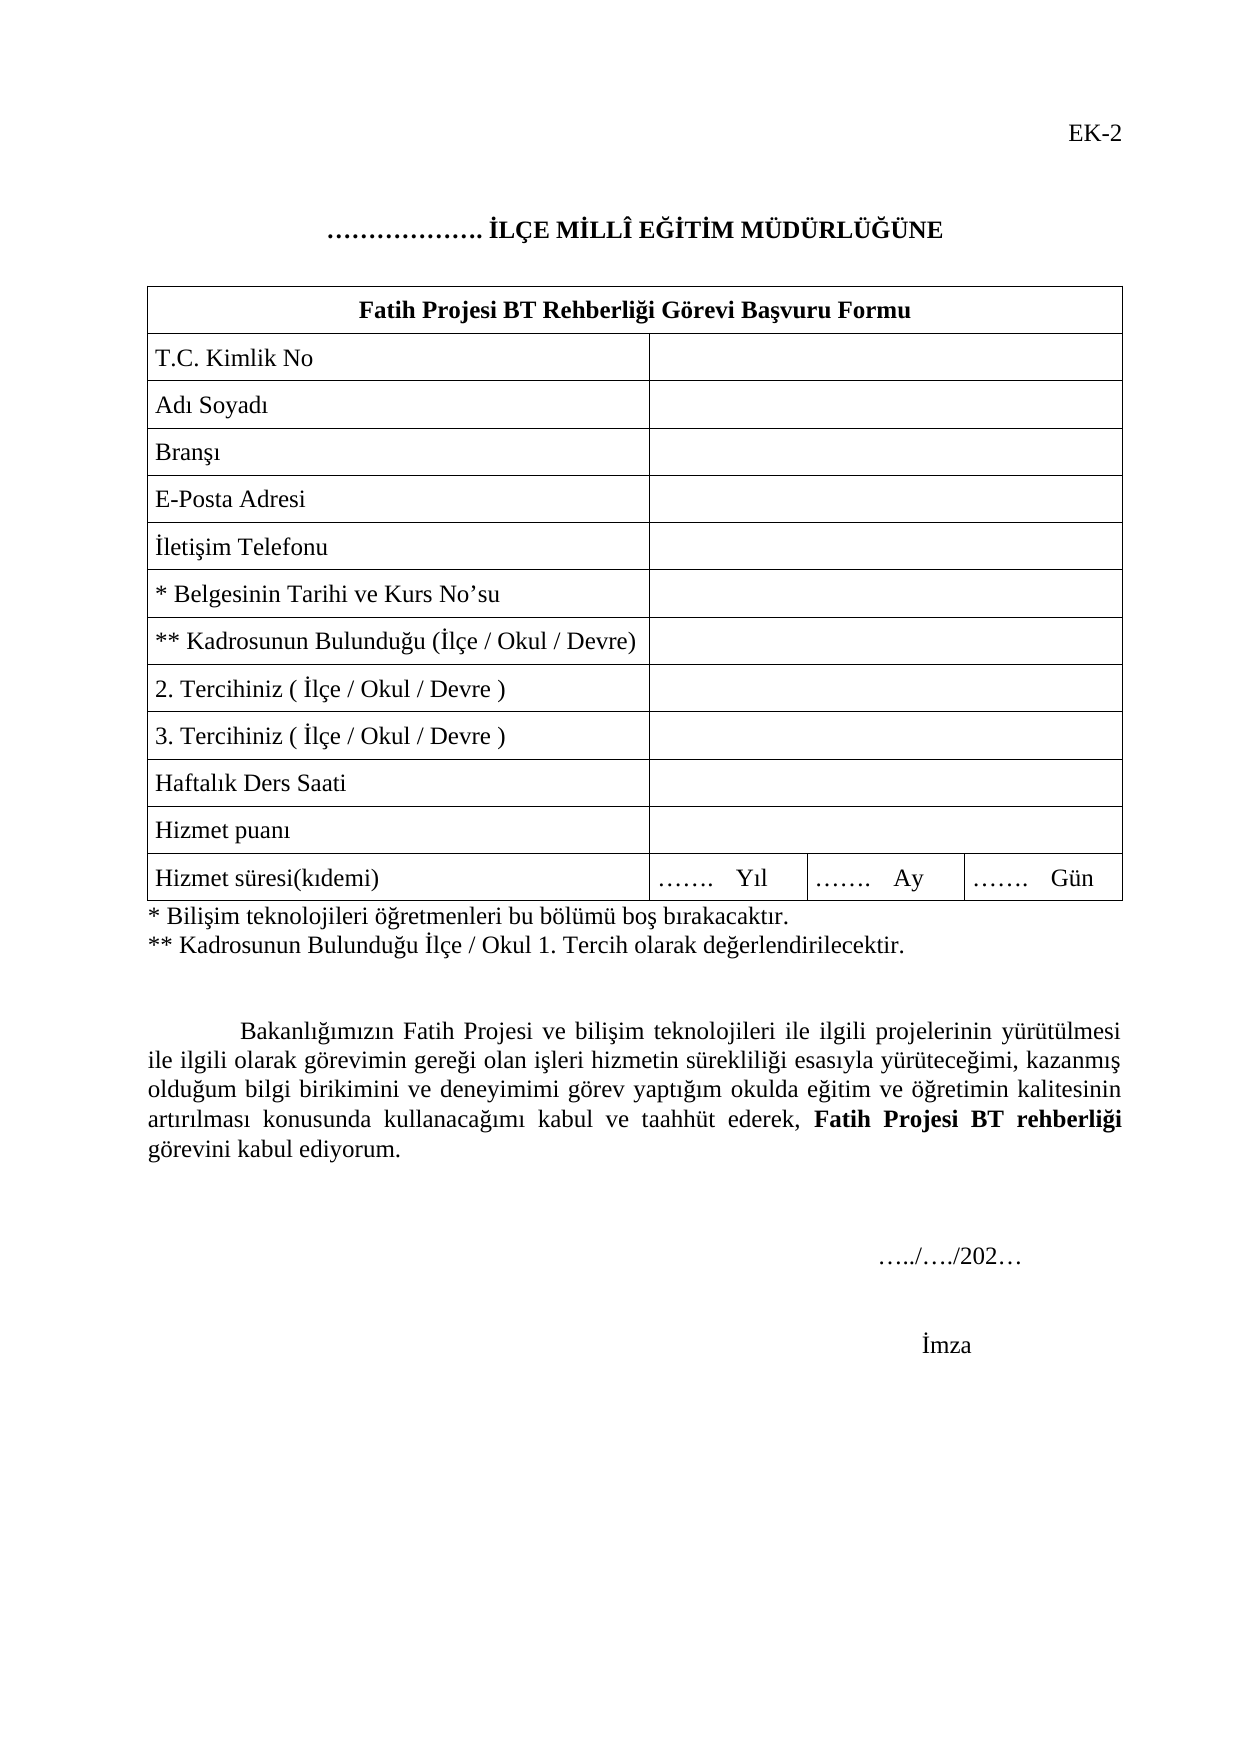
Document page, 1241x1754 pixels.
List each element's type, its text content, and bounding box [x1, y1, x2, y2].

table_cell [650, 523, 1122, 569]
table_cell ……. [965, 854, 1043, 900]
table_cell T.C. Kimlik No [148, 334, 649, 380]
table_cell [650, 381, 1122, 427]
text ** Kadrosunun Bulunduğu İlçe / Okul 1. Tercih olarak değerlendirilecektir. [148, 930, 1122, 959]
table_cell Yıl [728, 854, 807, 900]
table_cell [650, 618, 1122, 664]
table_cell İletişim Telefonu [148, 523, 649, 569]
table_cell Hizmet puanı [148, 807, 649, 853]
table_cell 2. Tercihiniz ( İlçe / Okul / Devre ) [148, 665, 649, 711]
text ………………. İLÇE MİLLÎ EĞİTİM MÜDÜRLÜĞÜNE [148, 216, 1122, 244]
table_cell Ay [886, 854, 964, 900]
table_cell [650, 712, 1122, 758]
table_cell Adı Soyadı [148, 381, 649, 427]
table_cell [650, 429, 1122, 475]
text …../…./202… [148, 1241, 1122, 1270]
table_cell [650, 760, 1122, 806]
text İmza [148, 1330, 1122, 1359]
text Bakanlığımızın Fatih Projesi ve bilişim teknolojileri ile ilgili projelerinin yürütülmesi ile ilgili olarak görevimin gereği olan işleri hizmetin sürekliliği esasıyla yürüteceğimi, kazanmış olduğum bilgi birikimini ve deneyimimi görev yaptığım okulda eğitim ve öğretimin kalitesinin artırılması konusunda kullanacağımı kabul ve taahhüt ederek, Fatih Projesi BT rehberliği görevini kabul ediyorum. [148, 1016, 1122, 1163]
table_cell Hizmet süresi(kıdemi) [148, 854, 649, 900]
table_cell Haftalık Ders Saati [148, 760, 649, 806]
table_header Fatih Projesi BT Rehberliği Görevi Başvuru Formu [148, 287, 1122, 333]
text * Bilişim teknolojileri öğretmenleri bu bölümü boş bırakacaktır. [148, 901, 1122, 930]
table_cell Gün [1043, 854, 1122, 900]
table_cell E-Posta Adresi [148, 476, 649, 522]
table_cell ……. [650, 854, 728, 900]
table_cell [650, 570, 1122, 617]
table_cell [650, 476, 1122, 522]
table_cell ……. [808, 854, 886, 900]
table_cell 3. Tercihiniz ( İlçe / Okul / Devre ) [148, 712, 649, 758]
table_cell [650, 807, 1122, 853]
table_cell Branşı [148, 429, 649, 475]
table_cell * Belgesinin Tarihi ve Kurs No’su [148, 570, 649, 617]
table_cell [650, 665, 1122, 711]
table_cell ** Kadrosunun Bulunduğu (İlçe / Okul / Devre) [148, 618, 649, 664]
table_cell [650, 334, 1122, 380]
